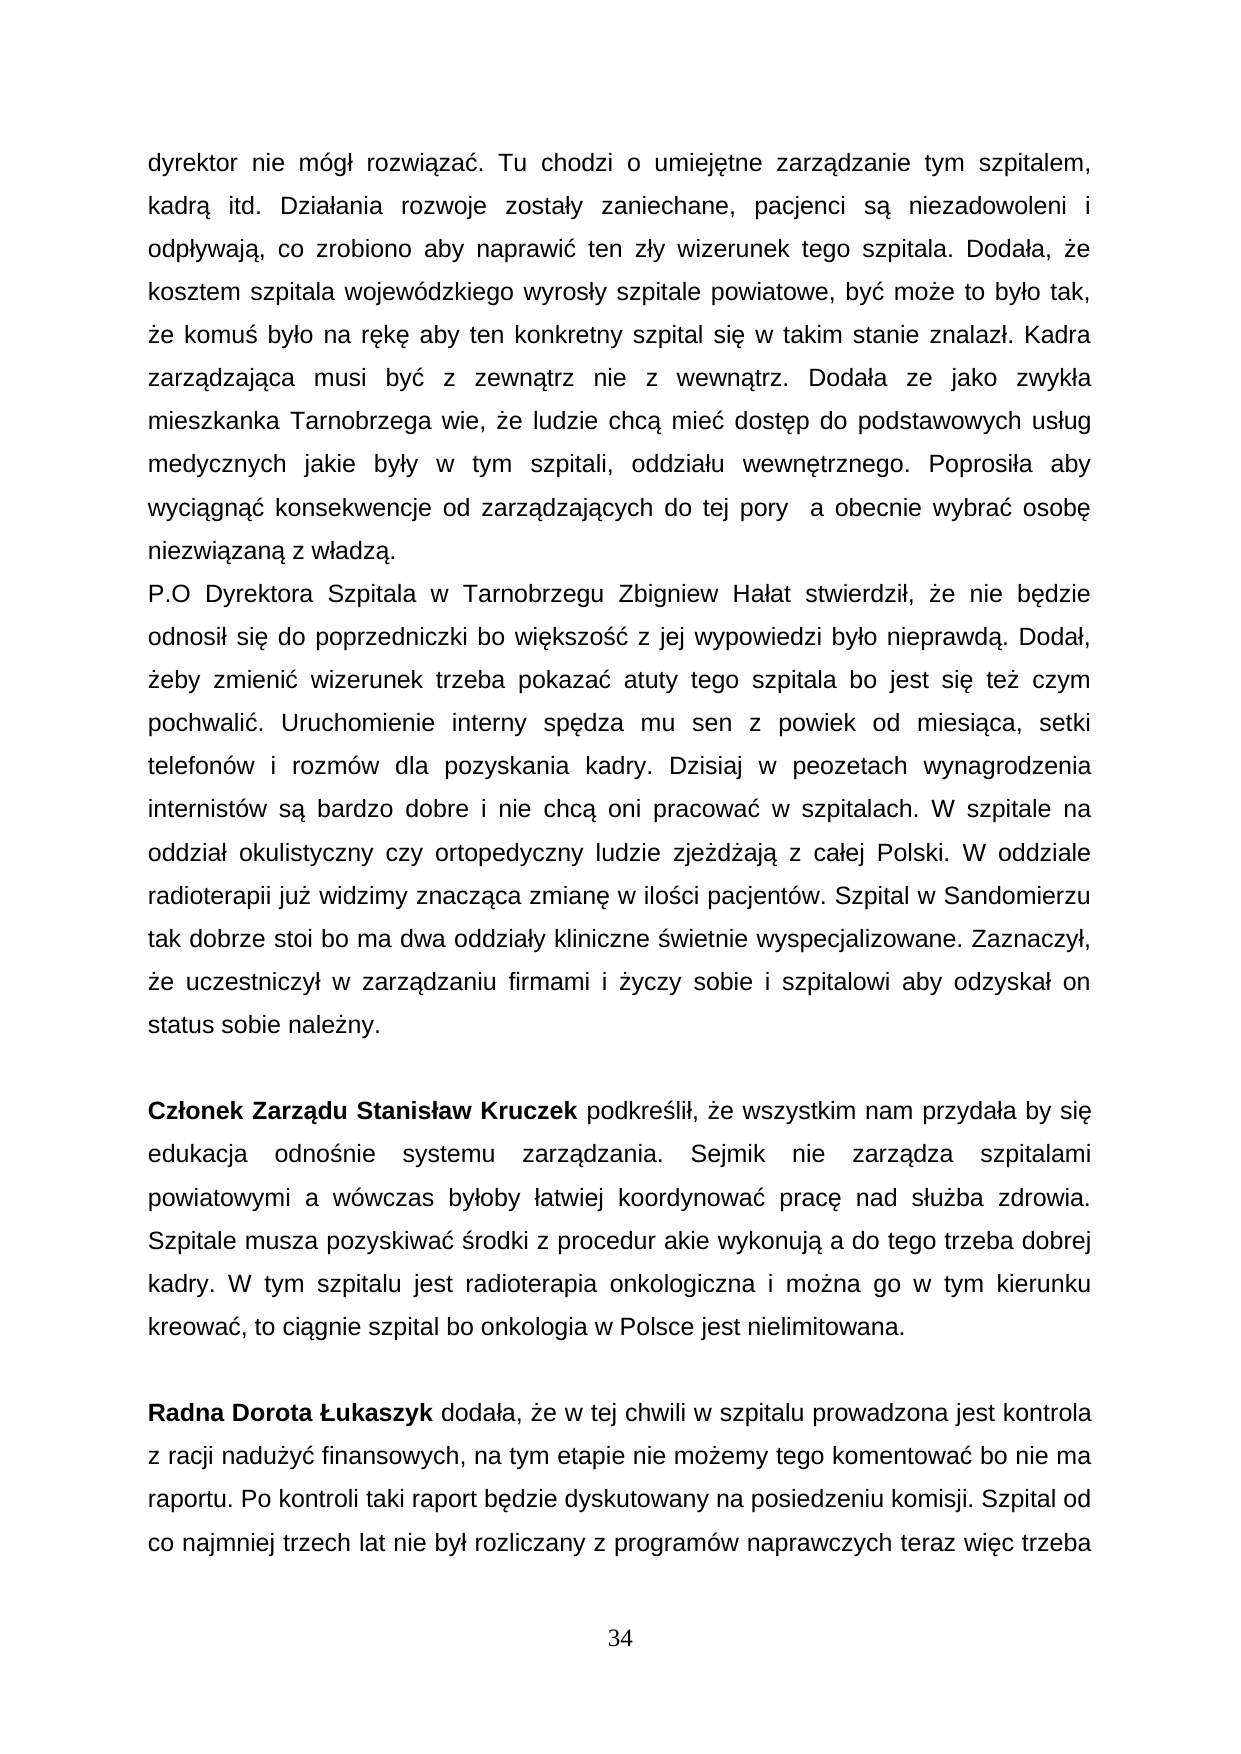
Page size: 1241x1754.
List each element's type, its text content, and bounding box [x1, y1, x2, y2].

text Członek Zarządu Stanisław Kruczek podkreślił, że wszystkim nam przydała by się edukacja odnośnie systemu zarządzania. Sejmik nie zarządza szpitalami powiatowymi a wówczas byłoby łatwiej koordynować pracę nad służba zdrowia. Szpitale musza pozyskiwać środki z procedur akie wykonują a do tego trzeba dobrej kadry. W tym szpitalu jest radioterapia onkologiczna i można go w tym kierunku kreować, to ciągnie szpital bo onkologia w Polsce jest nielimitowana. [148, 1096, 1093, 1341]
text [148, 1398, 1093, 1556]
text P.O Dyrektora Szpitala w Tarnobrzegu Zbigniew Hałat stwierdził, że nie będzie odnosił się do poprzedniczki bo większość z jej wypowiedzi było nieprawdą. Dodał, żeby zmienić wizerunek trzeba pokazać atuty tego szpitala bo jest się też czym pochwalić. Uruchomienie interny spędza mu sen z powiek od miesiąca, setki telefonów i rozmów dla pozyskania kadry. Dzisiaj w peozetach wynagrodzenia internistów są bardzo dobre i nie chcą oni pracować w szpitalach. W szpitale na oddział okulistyczny czy ortopedyczny ludzie zjeżdżają z całej Polski. W oddziale radioterapii już widzimy znacząca zmianę w ilości pacjentów. Szpital w Sandomierzu tak dobrze stoi bo ma dwa oddziały kliniczne świetnie wyspecjalizowane. Zaznaczył, że uczestniczył w zarządzaniu firmami i życzy sobie i szpitalowi aby odzyskał on status sobie należny. [148, 579, 1093, 1039]
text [148, 148, 1093, 564]
